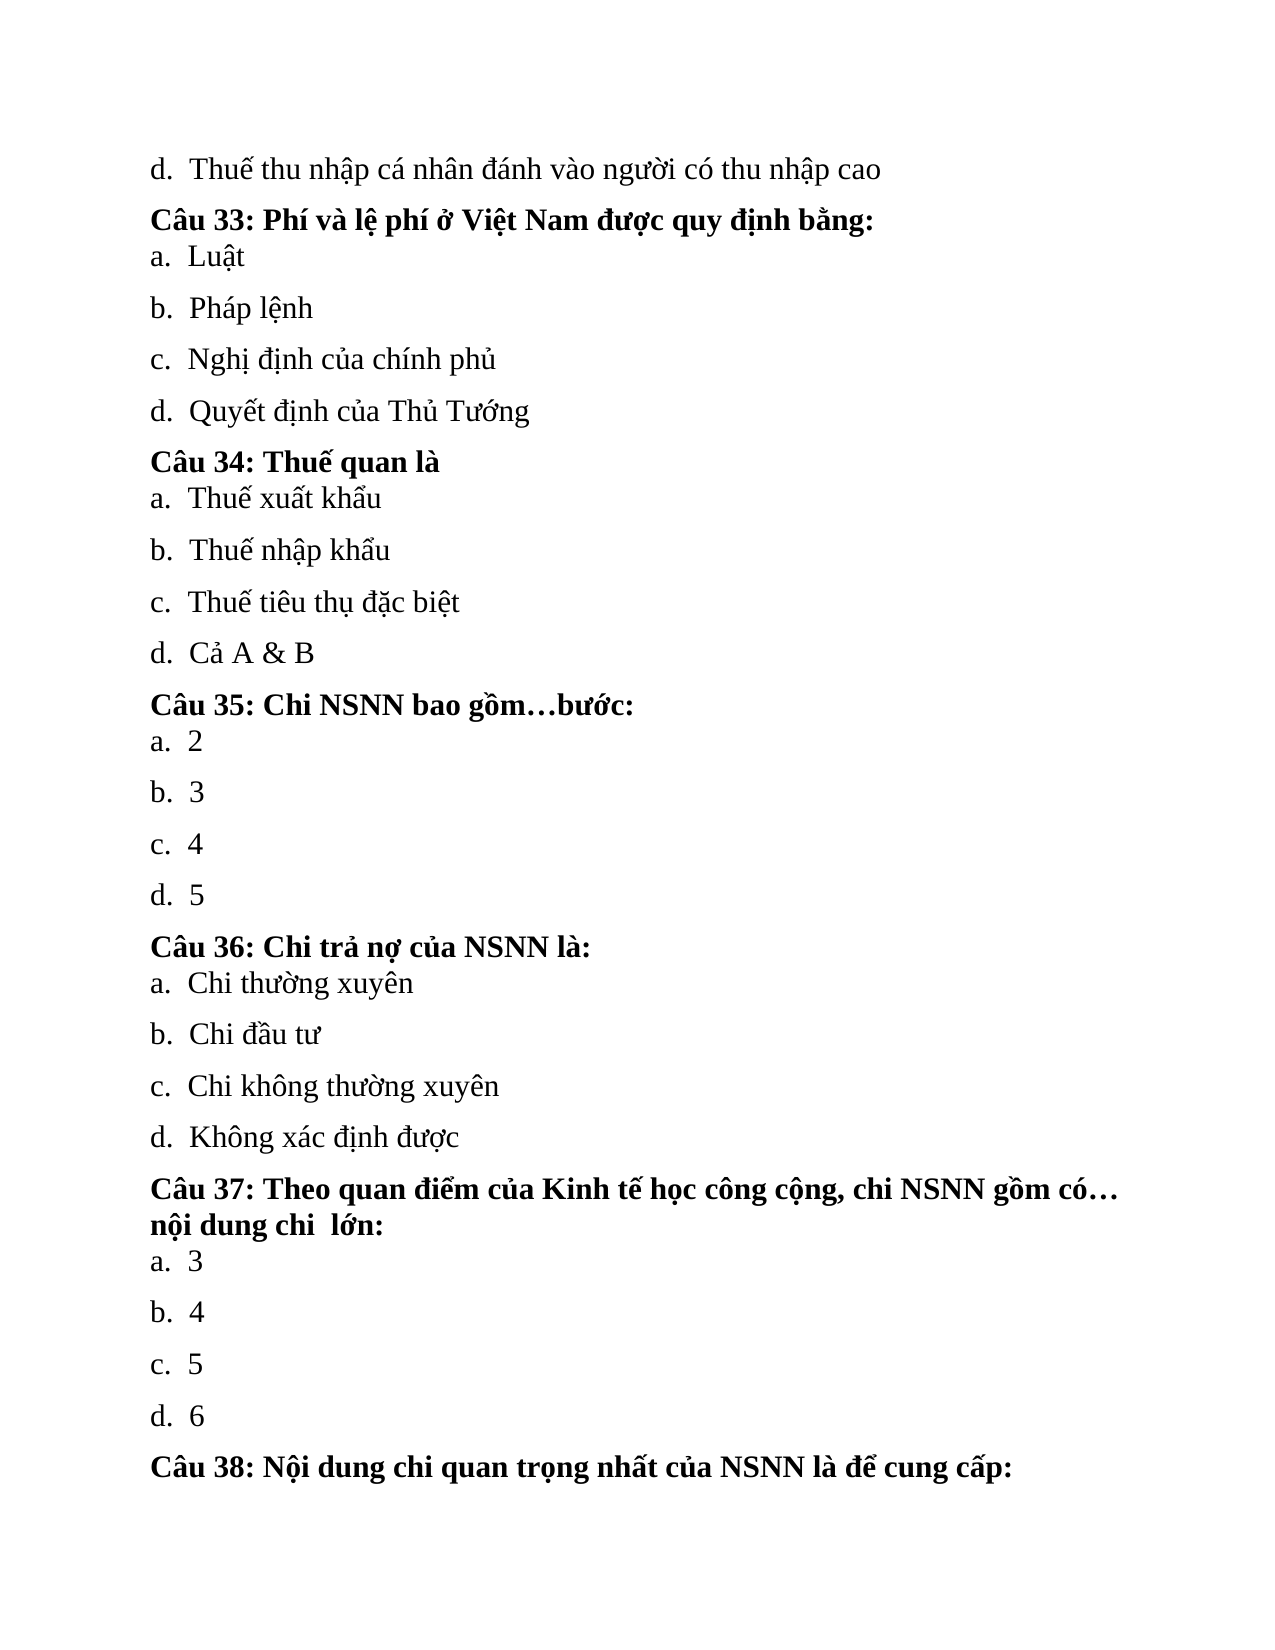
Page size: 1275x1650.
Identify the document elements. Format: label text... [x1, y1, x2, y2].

text Câu 33: Phí và lệ phí ở Việt Nam được quy định bằng: [150, 202, 1125, 237]
text d. Không xác định được [150, 1119, 1125, 1155]
text b. Thuế nhập khẩu [150, 531, 1125, 567]
text Câu 34: Thuế quan là [150, 444, 1125, 480]
text c. 4 [150, 825, 1125, 861]
text c. 5 [150, 1345, 1125, 1381]
text Câu 36: Chi trả nợ của NSNN là: [150, 928, 1125, 964]
text c. Chi không thường xuyên [150, 1067, 1125, 1103]
text d. Thuế thu nhập cá nhân đánh vào người có thu nhập cao [150, 150, 1125, 186]
text b. Chi đầu tư [150, 1016, 1125, 1052]
text a. Thuế xuất khẩu [150, 480, 1125, 516]
text Câu 35: Chi NSNN bao gồm…bước: [150, 686, 1125, 722]
text c. Thuế tiêu thụ đặc biệt [150, 583, 1125, 619]
text d. Quyết định của Thủ Tướng [150, 392, 1125, 428]
text a. Chi thường xuyên [150, 964, 1125, 1000]
text d. 6 [150, 1397, 1125, 1433]
text a. 3 [150, 1242, 1125, 1278]
text Câu 37: Theo quan điểm của Kinh tế học công cộng, chi NSNN gồm có… nội dung chi lớn: [150, 1170, 1125, 1242]
text Câu 38: Nội dung chi quan trọng nhất của NSNN là để cung cấp: [150, 1448, 1125, 1484]
text a. Luật [150, 237, 1125, 273]
text d. Cả A & B [150, 634, 1125, 670]
text b. 4 [150, 1294, 1125, 1330]
text b. 3 [150, 773, 1125, 809]
text a. 2 [150, 722, 1125, 758]
text c. Nghị định của chính phủ [150, 341, 1125, 377]
text d. 5 [150, 877, 1125, 912]
text b. Pháp lệnh [150, 289, 1125, 325]
